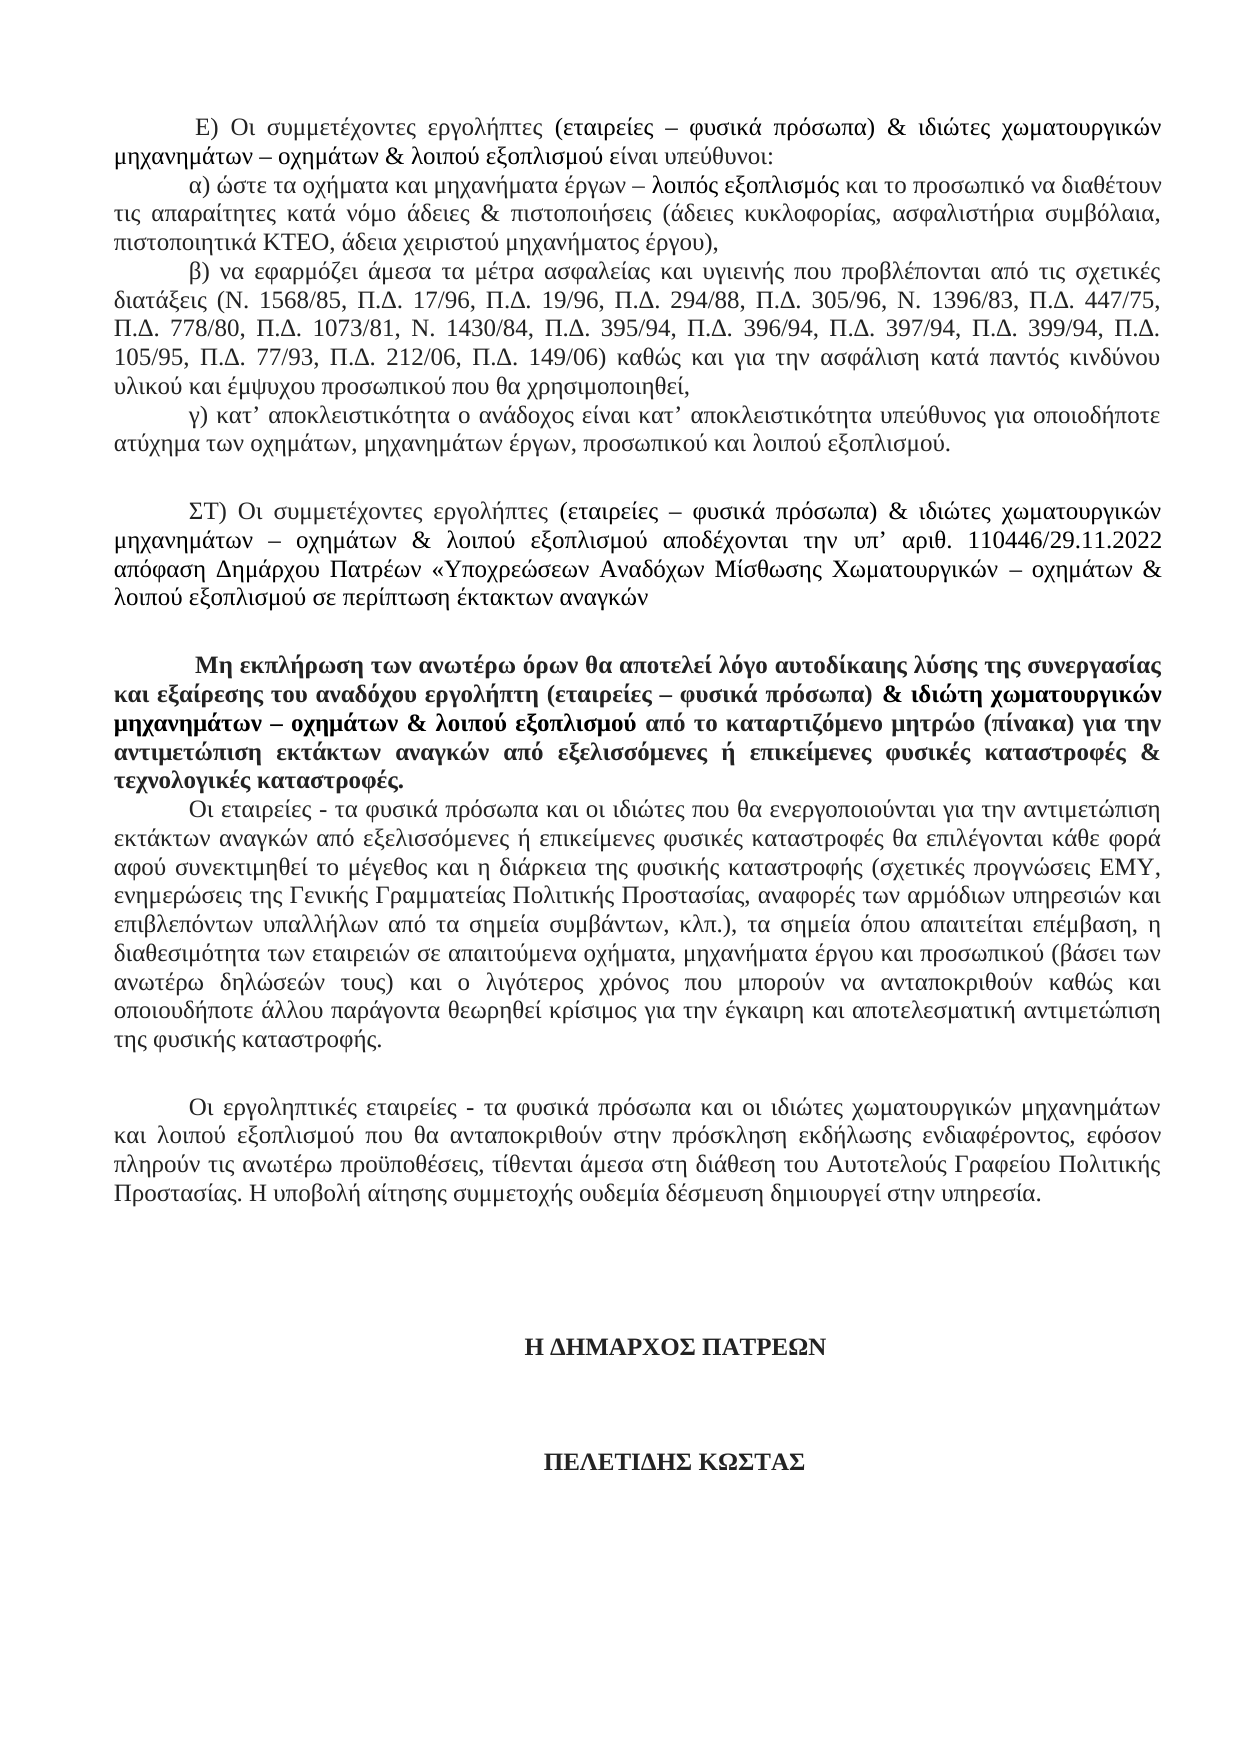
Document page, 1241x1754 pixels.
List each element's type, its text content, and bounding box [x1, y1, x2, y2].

text ΠΕΛΕΤΙΔΗΣ ΚΩΣΤΑΣ [187, 1447, 1053, 1476]
text α) ώστε τα οχήματα και μηχανήματα έργων – λοιπός εξοπλισμός και το προσωπικό να διαθέτουν τις απαραίτητες κατά νόμο άδειες & πιστοποιήσεις (άδειες κυκλοφορίας, ασφαλιστήρια συμβόλαια, πιστοποιητικά ΚΤΕΟ, άδεια χειριστού μηχανήματος έργου), [114, 170, 1162, 256]
text Μη εκπλήρωση των ανωτέρω όρων θα αποτελεί λόγο αυτοδίκαιης λύσης της συνεργασίας και εξαίρεσης του αναδόχου εργολήπτη (εταιρείες – φυσικά πρόσωπα) & ιδιώτη χωματουργικών μηχανημάτων – οχημάτων & λοιπού εξοπλισμού από το καταρτιζόμενο μητρώο (πίνακα) για την αντιμετώπιση εκτάκτων αναγκών από εξελισσόμενες ή επικείμενες φυσικές καταστροφές & τεχνολογικές καταστροφές. [114, 650, 1162, 794]
text Οι εργοληπτικές εταιρείες - τα φυσικά πρόσωπα και οι ιδιώτες χωματουργικών μηχανημάτων και λοιπού εξοπλισμού που θα ανταποκριθούν στην πρόσκληση εκδήλωσης ενδιαφέροντος, εφόσον πληρούν τις ανωτέρω προϋποθέσεις, τίθενται άμεσα στη διάθεση του Αυτοτελούς Γραφείου Πολιτικής Προστασίας. Η υποβολή αίτησης συμμετοχής ουδεμία δέσμευση δημιουργεί στην υπηρεσία. [114, 1092, 1162, 1207]
text Οι εταιρείες - τα φυσικά πρόσωπα και οι ιδιώτες που θα ενεργοποιούνται για την αντιμετώπιση εκτάκτων αναγκών από εξελισσόμενες ή επικείμενες φυσικές καταστροφές θα επιλέγονται κάθε φορά αφού συνεκτιμηθεί το μέγεθος και η διάρκεια της φυσικής καταστροφής (σχετικές προγνώσεις ΕΜΥ, ενημερώσεις της Γενικής Γραμματείας Πολιτικής Προστασίας, αναφορές των αρμόδιων υπηρεσιών και επιβλεπόντων υπαλλήλων από τα σημεία συμβάντων, κλπ.), τα σημεία όπου απαιτείται επέμβαση, η διαθεσιμότητα των εταιρειών σε απαιτούμενα οχήματα, μηχανήματα έργου και προσωπικού (βάσει των ανωτέρω δηλώσεών τους) και ο λιγότερος χρόνος που μπορούν να ανταποκριθούν καθώς και οποιουδήποτε άλλου παράγοντα θεωρηθεί κρίσιμος για την έγκαιρη και αποτελεσματική αντιμετώπιση της φυσικής καταστροφής. [114, 794, 1162, 1053]
text Ε) Οι συμμετέχοντες εργολήπτες (εταιρείες – φυσικά πρόσωπα) & ιδιώτες χωματουργικών μηχανημάτων – οχημάτων & λοιπού εξοπλισμού είναι υπεύθυνοι: [114, 112, 1162, 170]
text β) να εφαρμόζει άμεσα τα μέτρα ασφαλείας και υγιεινής που προβλέπονται από τις σχετικές διατάξεις (Ν. 1568/85, Π.∆. 17/96, Π.∆. 19/96, Π.∆. 294/88, Π.∆. 305/96, Ν. 1396/83, Π.∆. 447/75, Π.∆. 778/80, Π.∆. 1073/81, Ν. 1430/84, Π.∆. 395/94, Π.∆. 396/94, Π.∆. 397/94, Π.∆. 399/94, Π.∆. 105/95, Π.∆. 77/93, Π.∆. 212/06, Π.∆. 149/06) καθώς και για την ασφάλιση κατά παντός κινδύνου υλικού και έμψυχου προσωπικού που θα χρησιμοποιηθεί, [114, 256, 1162, 400]
text ΣΤ) Οι συμμετέχοντες εργολήπτες (εταιρείες – φυσικά πρόσωπα) & ιδιώτες χωματουργικών μηχανημάτων – οχημάτων & λοιπού εξοπλισμού αποδέχονται την υπ’ αριθ. 110446/29.11.2022 απόφαση Δημάρχου Πατρέων «Υποχρεώσεων Αναδόχων Μίσθωσης Χωματουργικών – οχημάτων & λοιπού εξοπλισμού σε περίπτωση έκτακτων αναγκών [114, 496, 1162, 611]
text Η ΔΗΜΑΡΧΟΣ ΠΑΤΡΕΩΝ [114, 1332, 1162, 1361]
text γ) κατ’ αποκλειστικότητα ο ανάδοχος είναι κατ’ αποκλειστικότητα υπεύθυνος για οποιοδήποτε ατύχημα των οχημάτων, μηχανημάτων έργων, προσωπικού και λοιπού εξοπλισμού. [114, 400, 1162, 457]
